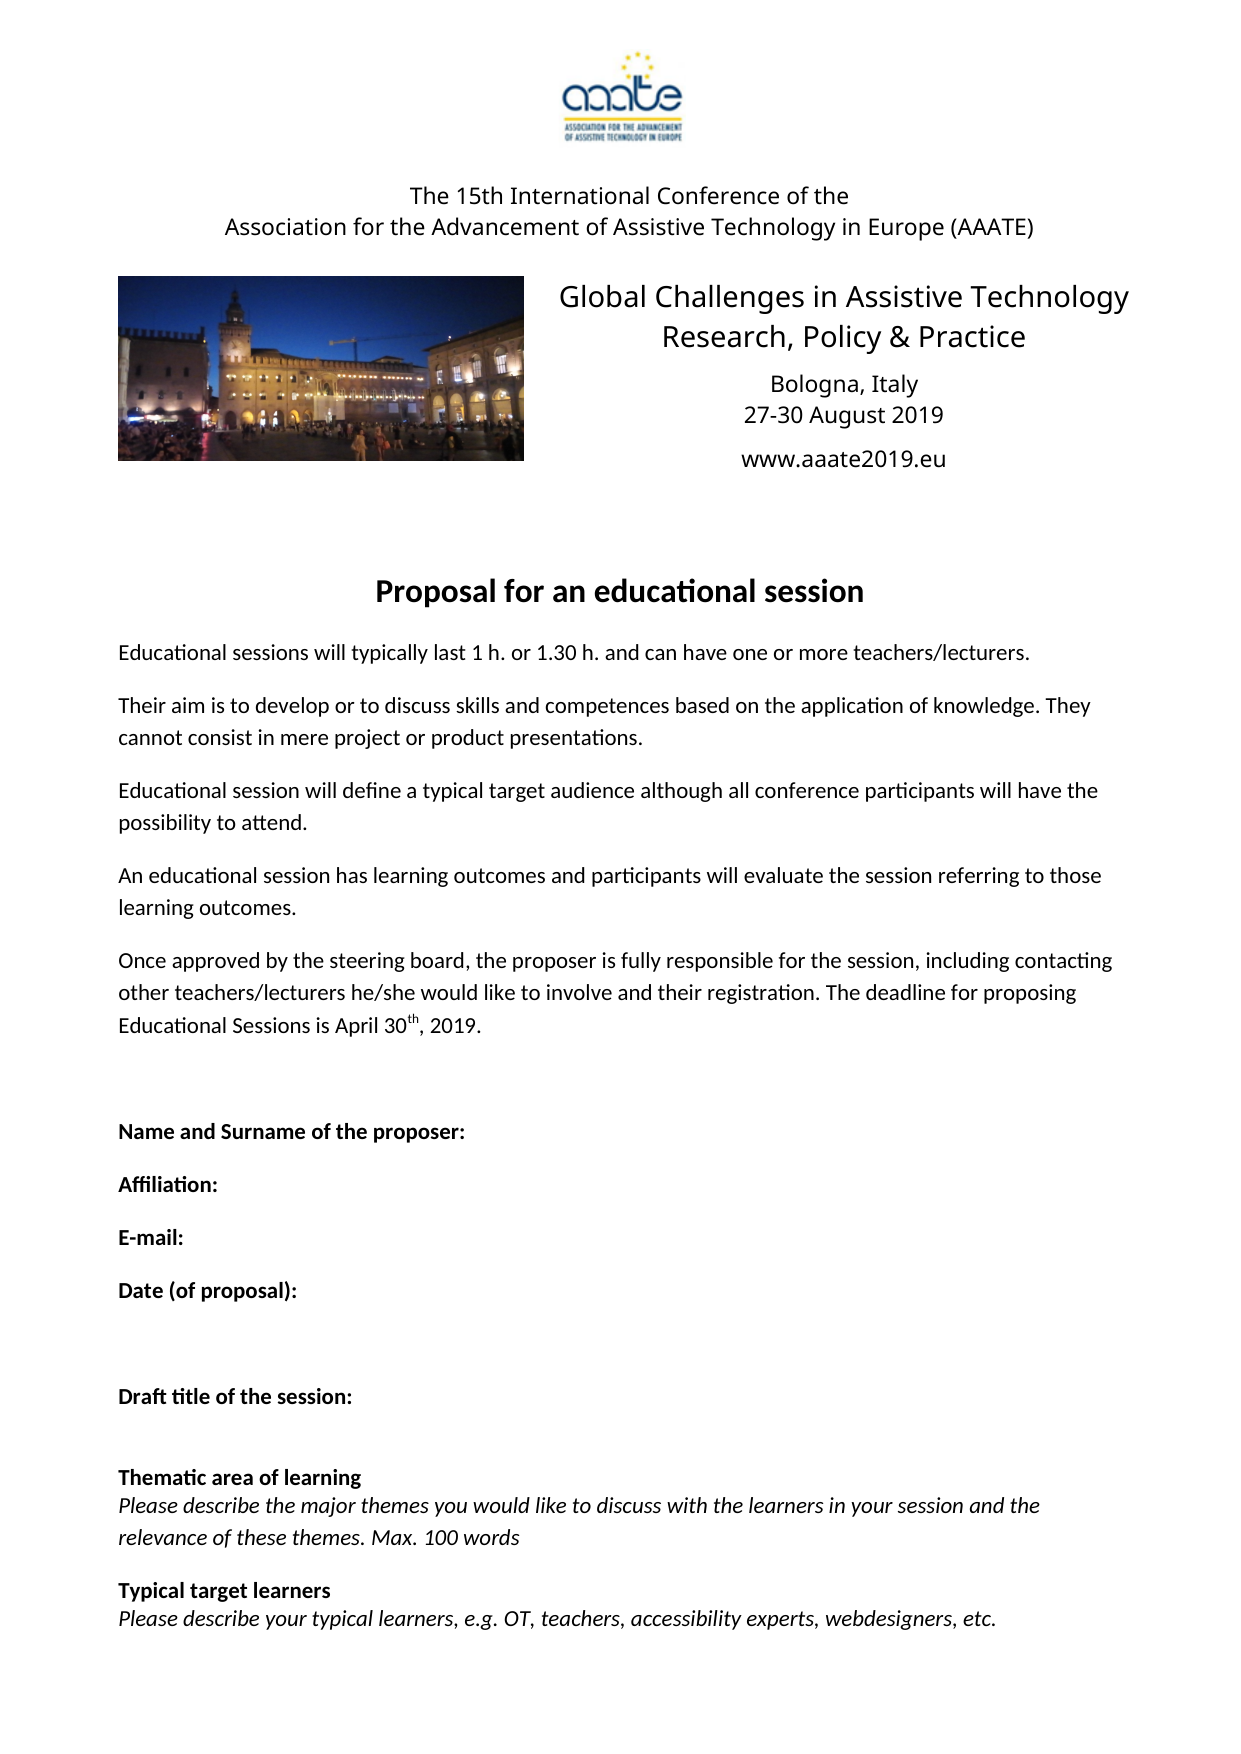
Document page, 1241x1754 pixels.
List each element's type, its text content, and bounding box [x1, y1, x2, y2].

text Name and Surname of the proposer: [118, 1117, 1122, 1145]
text Thematic area of learning [118, 1463, 1122, 1491]
text Educational session will define a typical target audience although all conference participants will have the possibility to attend. [118, 776, 1122, 836]
text Affiliation: [118, 1170, 1122, 1198]
picture [558, 49, 686, 148]
text Proposal for an educational session [118, 570, 1122, 611]
text Please describe the major themes you would like to discuss with the learners in your session and the relevance of these themes. Max. 100 words [118, 1491, 1122, 1551]
text Typical target learners [118, 1576, 1122, 1604]
text An educational session has learning outcomes and participants will evaluate the session referring to those learning outcomes. [118, 861, 1122, 921]
text Date (of proposal): [118, 1276, 1122, 1304]
text Educational sessions will typically last 1 h. or 1.30 h. and can have one or more teachers/lecturers. [118, 638, 1122, 666]
text Their aim is to develop or to discuss skills and competences based on the application of knowledge. They cannot consist in mere project or product presentations. [118, 691, 1122, 751]
text Once approved by the steering board, the proposer is fully responsible for the session, including contacting other teachers/lecturers he/she would like to involve and their registration. The deadline for proposing Educational Sessions is April 30th, 2019. [118, 946, 1122, 1039]
picture [118, 276, 524, 461]
text Please describe your typical learners, e.g. OT, teachers, accessibility experts, webdesigners, etc. [118, 1604, 1122, 1632]
text Draft title of the session: [118, 1382, 1122, 1410]
text E-mail: [118, 1223, 1122, 1251]
